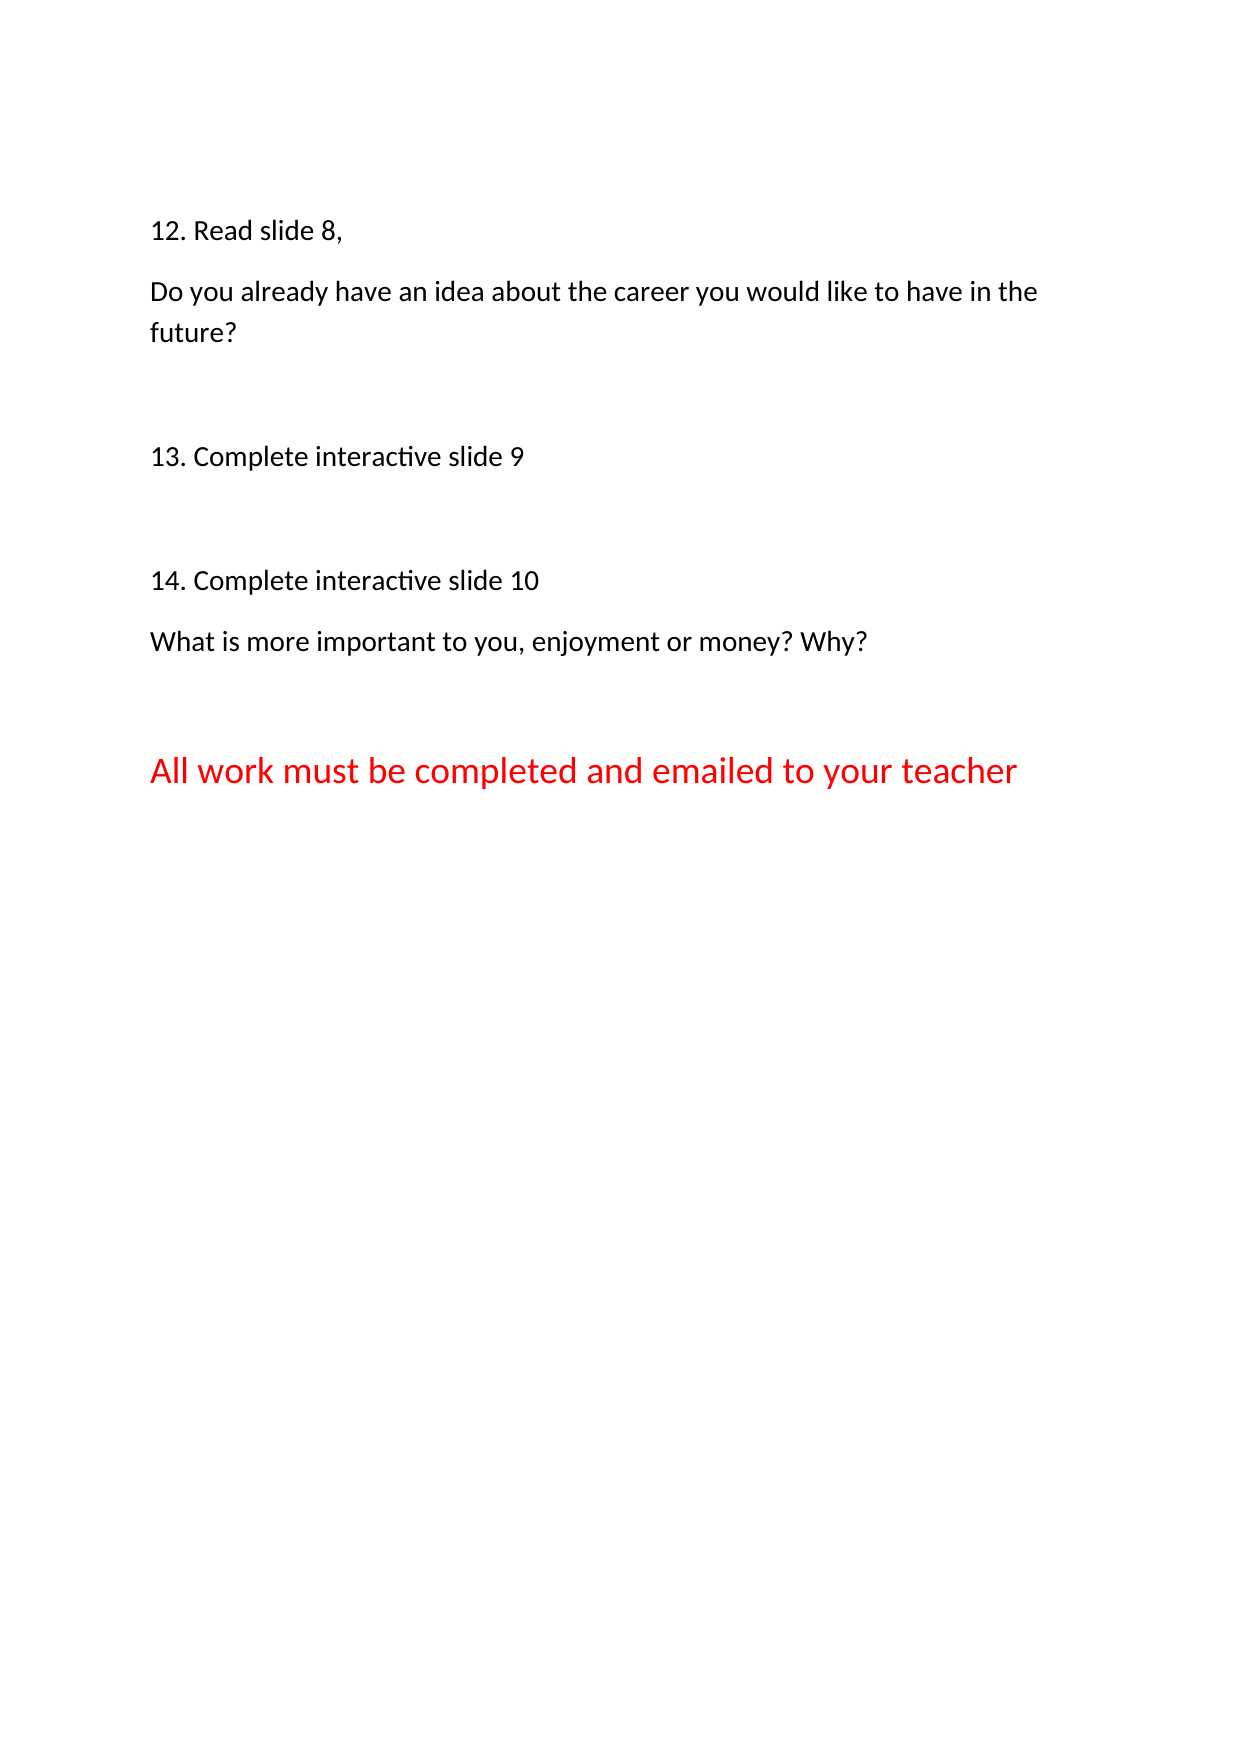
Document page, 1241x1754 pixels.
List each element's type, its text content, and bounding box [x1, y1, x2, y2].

text What is more important to you, enjoyment or money? Why? [150, 623, 1090, 659]
text 12. Read slide 8, [150, 212, 1090, 247]
text Do you already have an idea about the career you would like to have in the future? [150, 273, 1090, 350]
text 13. Complete interactive slide 9 [150, 438, 1090, 474]
text All work must be completed and emailed to your teacher [150, 747, 1090, 793]
text 14. Complete interactive slide 10 [150, 562, 1090, 597]
